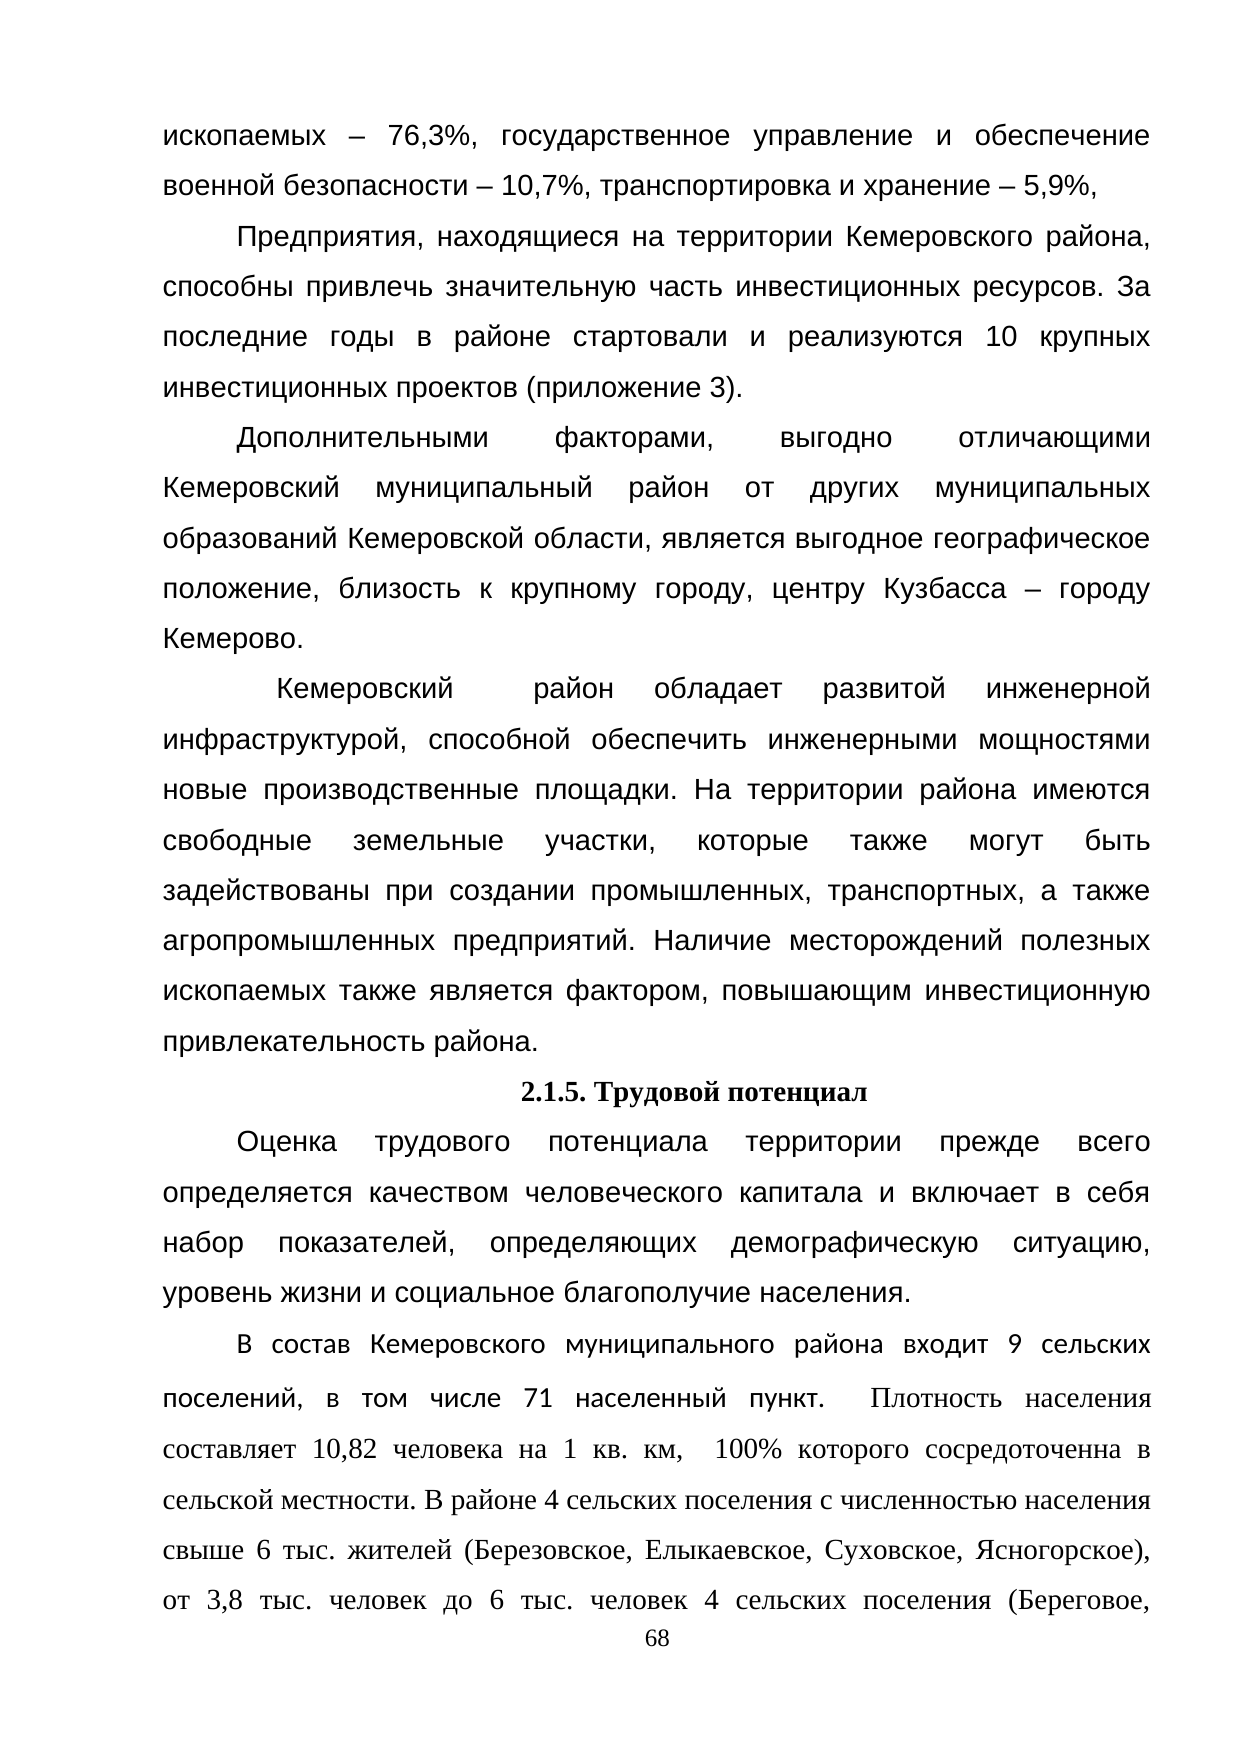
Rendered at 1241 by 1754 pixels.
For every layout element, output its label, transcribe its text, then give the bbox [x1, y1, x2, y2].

text Оценка трудового потенциала территории прежде всего определяется качеством человеческого капитала и включает в себя набор показателей, определяющих демографическую ситуацию, уровень жизни и социальное благополучие населения. [162, 1124, 1152, 1309]
subtitle 2.1.5. Трудовой потенциал [162, 1074, 1152, 1108]
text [162, 118, 1152, 202]
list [162, 1326, 1152, 1616]
text Предприятия, находящиеся на территории Кемеровского района, способны привлечь значительную часть инвестиционных ресурсов. За последние годы в районе стартовали и реализуются 10 крупных инвестиционных проектов (приложение 3). [162, 219, 1152, 403]
text Кемеровский район обладает развитой инженерной инфраструктурой, способной обеспечить инженерными мощностями новые производственные площадки. На территории района имеются свободные земельные участки, которые также могут быть задействованы при создании промышленных, транспортных, а также агропромышленных предприятий. Наличие месторождений полезных ископаемых также является фактором, повышающим инвестиционную привлекательность района. [162, 672, 1152, 1057]
text Дополнительными факторами, выгодно отличающими Кемеровский муниципальный район от других муниципальных образований Кемеровской области, является выгодное географическое положение, близость к крупному городу, центру Кузбасса – городу Кемерово. [162, 420, 1152, 655]
